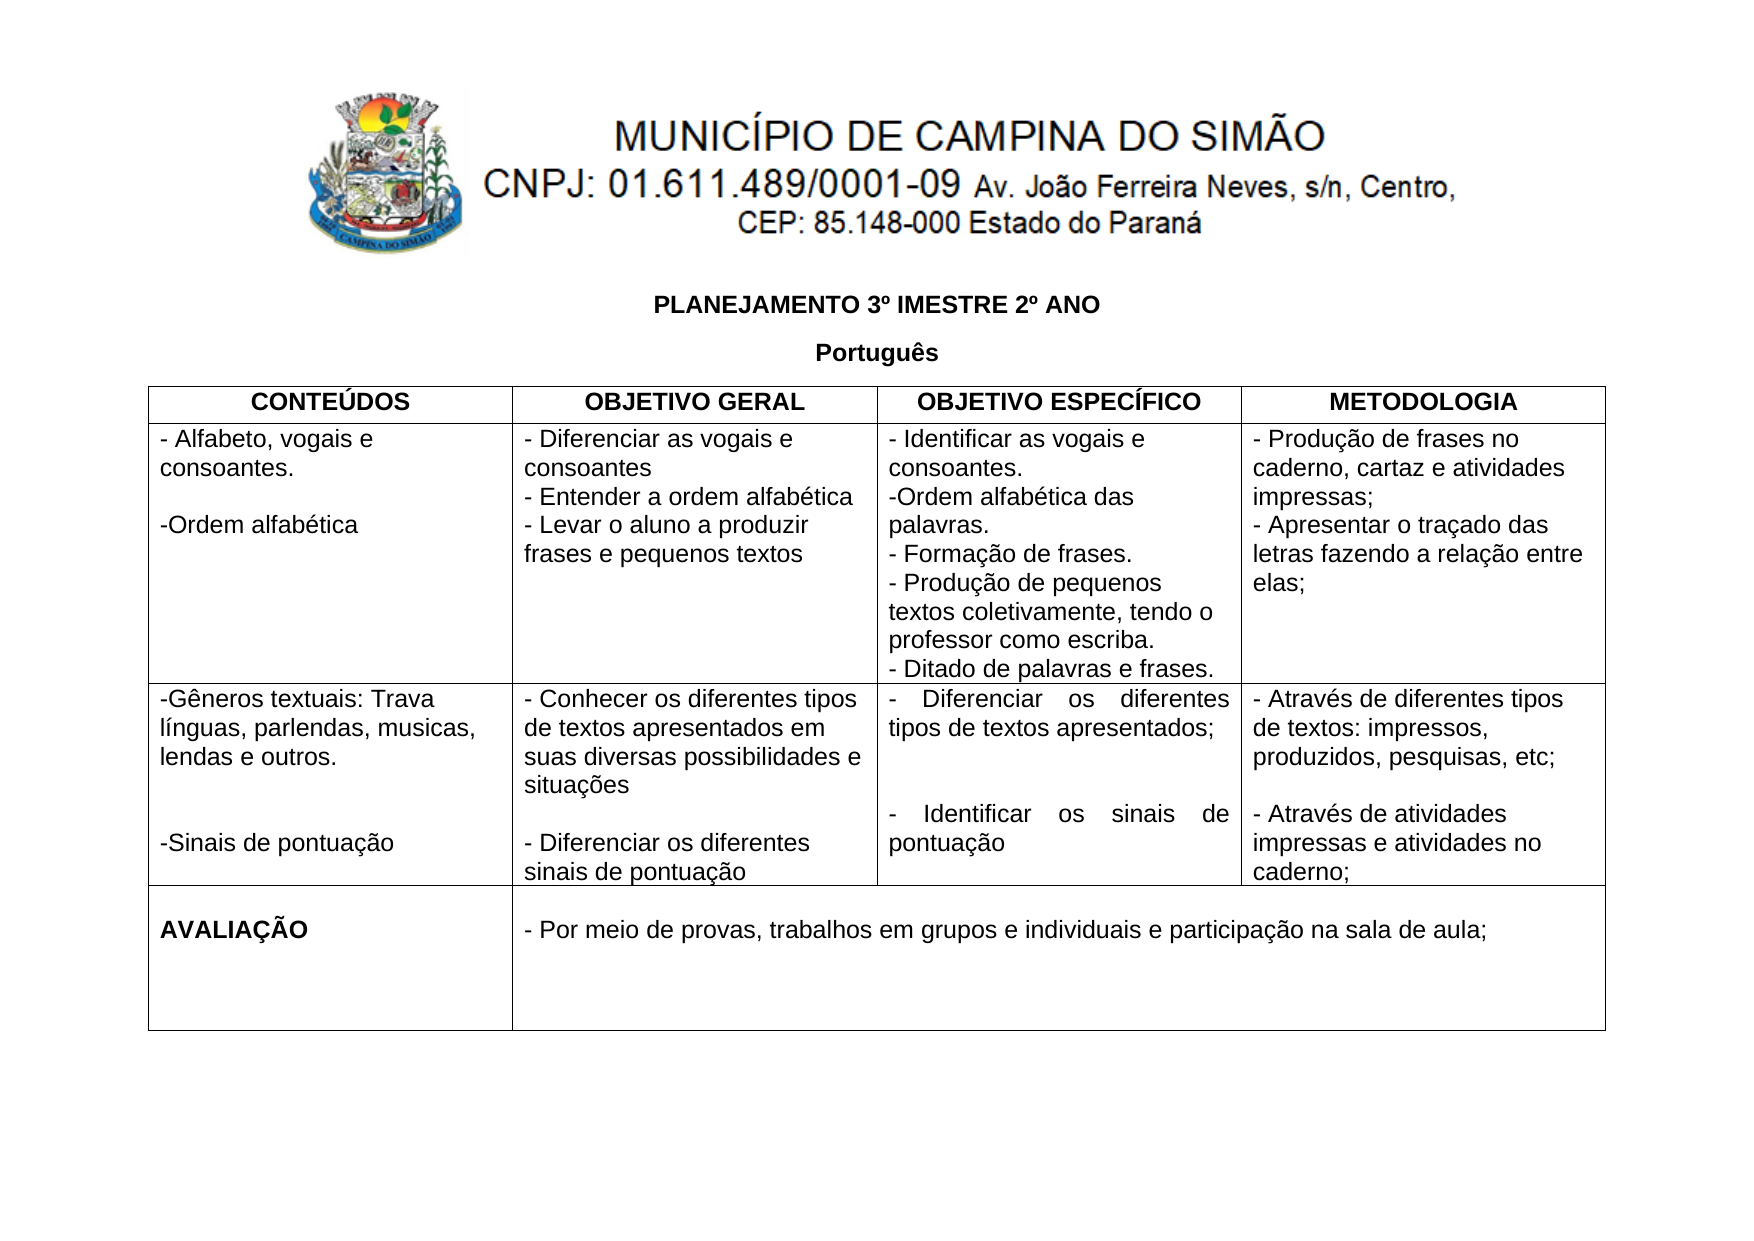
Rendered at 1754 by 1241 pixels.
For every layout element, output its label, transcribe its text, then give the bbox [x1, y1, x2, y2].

table_cell - Diferenciar os diferentes tipos de textos apresentados; - Identificar os sinais de pontuação [878, 684, 1241, 885]
table_header OBJETIVO ESPECÍFICO [878, 387, 1241, 423]
table_cell - Através de diferentes tipos de textos: impressos, produzidos, pesquisas, etc; - Através de atividades impressas e atividades no caderno; [1242, 684, 1605, 885]
table_cell - Por meio de provas, trabalhos em grupos e individuais e participação na sala de aula; [513, 886, 1605, 1030]
table_cell -Gêneros textuais: Trava línguas, parlendas, musicas, lendas e outros. -Sinais de pontuação [149, 684, 512, 885]
table_cell - Conhecer os diferentes tipos de textos apresentados em suas diversas possibilidades e situações - Diferenciar os diferentes sinais de pontuação [513, 684, 877, 885]
table_cell - Produção de frases no caderno, cartaz e atividades impressas; - Apresentar o traçado das letras fazendo a relação entre elas; [1242, 424, 1605, 683]
table_cell - Identificar as vogais e consoantes. -Ordem alfabética das palavras. - Formação de frases. - Produção de pequenos textos coletivamente, tendo o professor como escriba. - Ditado de palavras e frases. [878, 424, 1241, 683]
picture [285, 73, 1469, 262]
table_header METODOLOGIA [1242, 387, 1605, 423]
text Português [148, 338, 1606, 367]
table_cell AVALIAÇÃO [149, 886, 512, 1030]
table_cell - Diferenciar as vogais e consoantes - Entender a ordem alfabética - Levar o aluno a produzir frases e pequenos textos [513, 424, 877, 683]
table_header CONTEÚDOS [149, 387, 512, 423]
text PLANEJAMENTO 3º IMESTRE 2º ANO [148, 290, 1606, 319]
table_header OBJETIVO GERAL [513, 387, 877, 423]
table_cell - Alfabeto, vogais e consoantes. -Ordem alfabética [149, 424, 512, 683]
